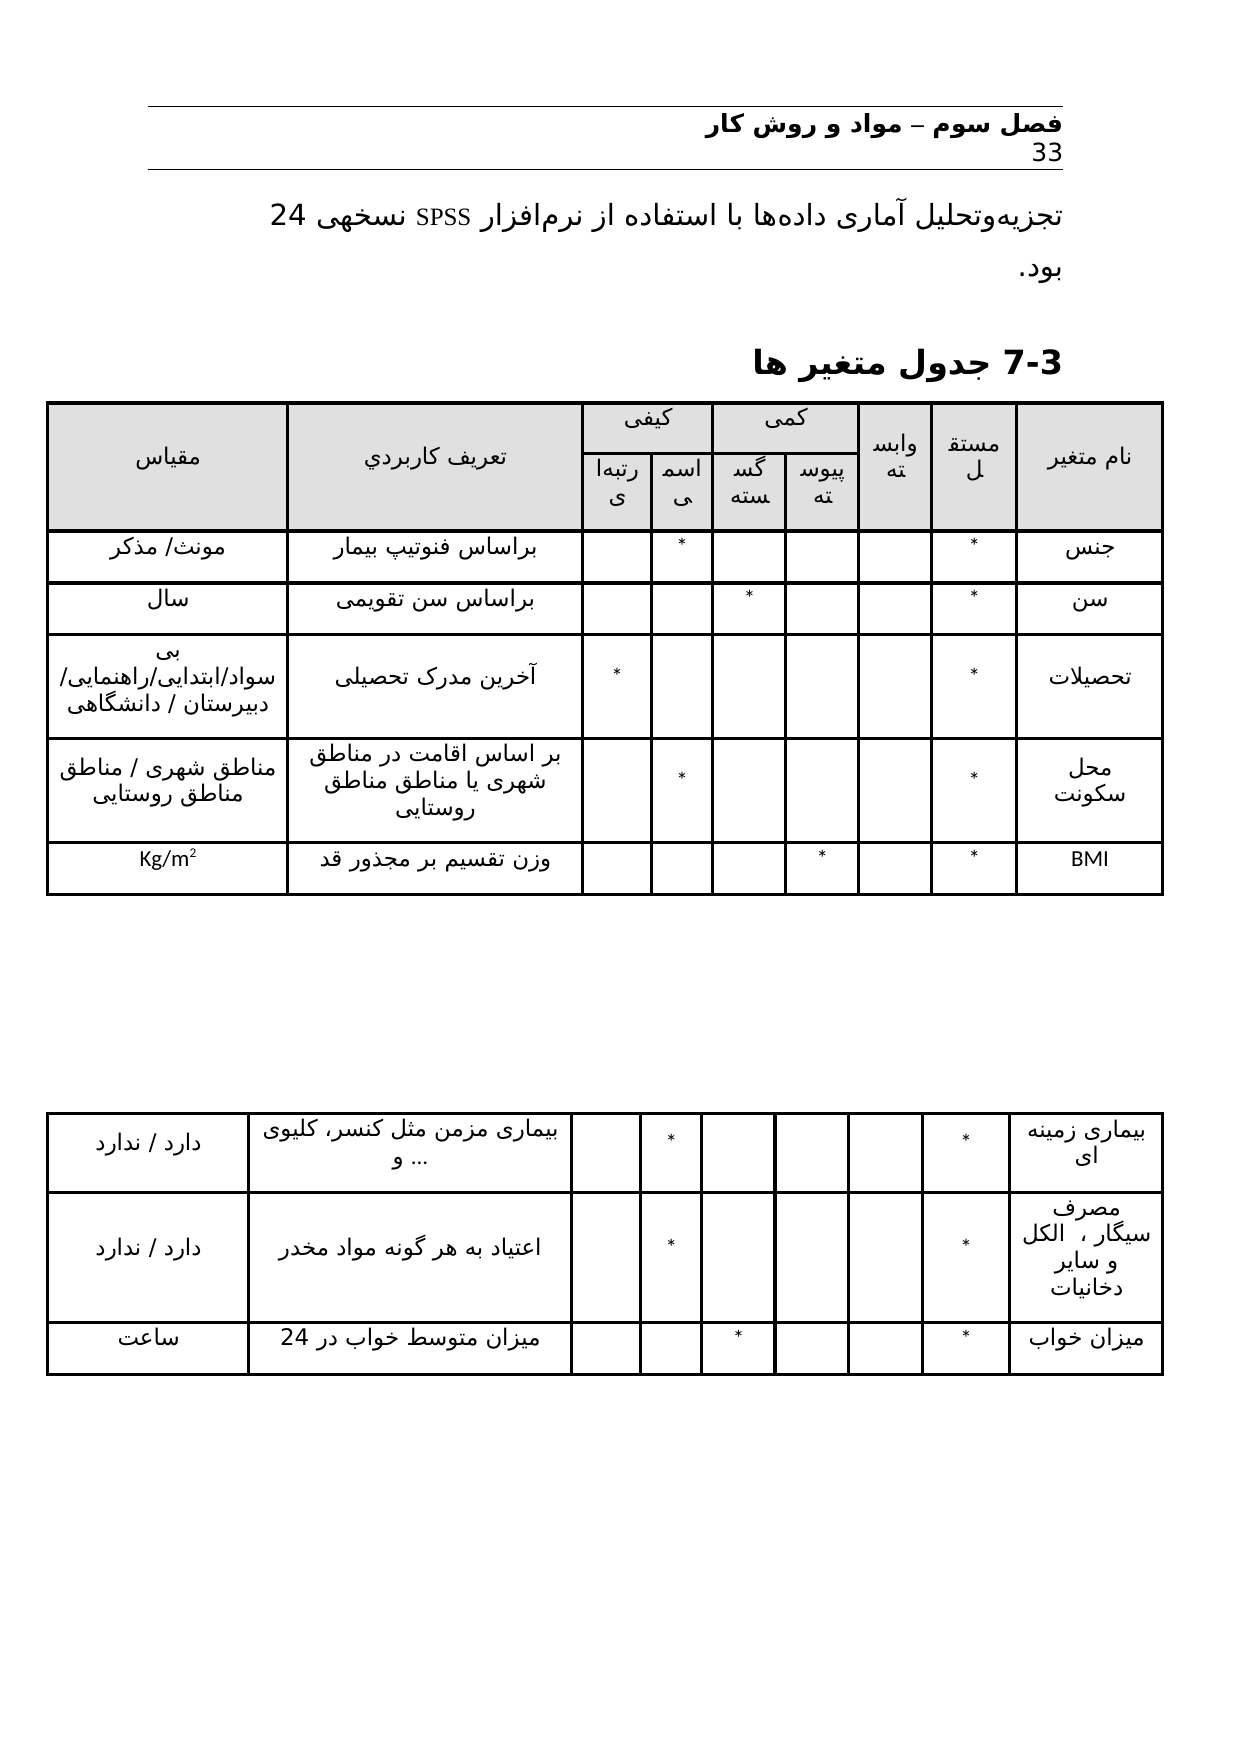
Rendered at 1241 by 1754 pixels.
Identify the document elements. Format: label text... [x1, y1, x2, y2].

table_cell BMI [1018, 844, 1161, 893]
table_cell * [933, 533, 1015, 581]
table_cell مناطق شهری / مناطق مناطق روستایی [49, 740, 286, 841]
table_cell [584, 585, 650, 633]
table_cell [573, 1194, 639, 1321]
table_cell براساس سن تقویمی [289, 585, 581, 633]
table_cell * [924, 1324, 1008, 1373]
table_cell [653, 844, 711, 893]
table_cell تحصیلات [1018, 636, 1161, 737]
table_header تعريف کاربردي [289, 405, 581, 529]
table_cell [584, 740, 650, 841]
table_header [573, 1115, 639, 1191]
table_header مستقل [933, 405, 1015, 529]
table_cell وزن تقسیم بر مجذور قد [289, 844, 581, 893]
table_cell [653, 636, 711, 737]
table_cell [850, 1324, 921, 1373]
table_cell اسمی [653, 455, 711, 529]
table_cell پیوسته [787, 455, 857, 529]
table_cell * [933, 585, 1015, 633]
table_cell گسسته [714, 455, 784, 529]
table_cell محل سکونت [1018, 740, 1161, 841]
table_header [777, 1115, 847, 1191]
table_cell ساعت [49, 1324, 247, 1373]
table_cell اعتیاد به هر گونه مواد مخدر [250, 1194, 570, 1321]
table_cell * [924, 1194, 1008, 1321]
table_cell [653, 585, 711, 633]
table_cell * [584, 636, 650, 737]
table_cell * [642, 1194, 700, 1321]
table_cell [850, 1194, 921, 1321]
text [251, 198, 1063, 283]
table_header [850, 1115, 921, 1191]
table_cell [573, 1324, 639, 1373]
table_cell [860, 844, 930, 893]
table_cell میزان متوسط خواب در 24 ساعت [250, 1324, 570, 1373]
table_cell مصرف سیگار ، الکل و سایر دخانیات [1011, 1194, 1161, 1321]
table_cell [787, 585, 857, 633]
table_cell * [653, 740, 711, 841]
table_cell بر اساس اقامت در مناطق شهری یا مناطق مناطق روستایی [289, 740, 581, 841]
table_cell [642, 1324, 700, 1373]
table_cell * [933, 844, 1015, 893]
table_cell آخرین مدرک تحصیلی [289, 636, 581, 737]
table_header کمی [714, 405, 857, 452]
table_cell [714, 740, 784, 841]
table_cell Kg/m2 [49, 844, 286, 893]
table_header دارد / ندارد [49, 1115, 247, 1191]
table_header کیفی [584, 405, 711, 452]
table_cell * [933, 740, 1015, 841]
table_header بیماری زمینه ای [1011, 1115, 1161, 1191]
table_header * [924, 1115, 1008, 1191]
table_cell مونث/ مذکر [49, 533, 286, 581]
table_cell * [787, 844, 857, 893]
table_cell دارد / ندارد [49, 1194, 247, 1321]
table_header * [642, 1115, 700, 1191]
table_header نام متغير [1018, 405, 1161, 529]
table_cell [787, 533, 857, 581]
table_cell میزان خواب [1011, 1324, 1161, 1373]
table_cell * [714, 585, 784, 633]
table_cell [860, 533, 930, 581]
table_cell [714, 636, 784, 737]
table_header وابسته [860, 405, 930, 529]
table_cell سن [1018, 585, 1161, 633]
table_cell [787, 636, 857, 737]
table_cell * [933, 636, 1015, 737]
table_cell [703, 1194, 773, 1321]
table_cell براساس فنوتیپ بیمار [289, 533, 581, 581]
table_cell سال [49, 585, 286, 633]
table_header [703, 1115, 773, 1191]
table_cell [714, 533, 784, 581]
table_cell رتبه‌ای [584, 455, 650, 529]
table_cell [787, 740, 857, 841]
table_cell [714, 844, 784, 893]
table_cell * [653, 533, 711, 581]
table_cell [860, 740, 930, 841]
table_cell [777, 1324, 847, 1373]
table_cell [584, 533, 650, 581]
table_cell بی سواد/ابتدایی/راهنمایی/دبیرستان / دانشگاهی [49, 636, 286, 737]
table_header بیماری مزمن مثل کنسر، کلیوی و ... [250, 1115, 570, 1191]
table_cell * [703, 1324, 773, 1373]
table_cell [860, 636, 930, 737]
table_cell جنس [1018, 533, 1161, 581]
text 7-3 جدول متغیر ها [148, 343, 1063, 382]
table_cell [584, 844, 650, 893]
table_cell [860, 585, 930, 633]
table_cell [777, 1194, 847, 1321]
table_header مقیاس [49, 405, 286, 529]
